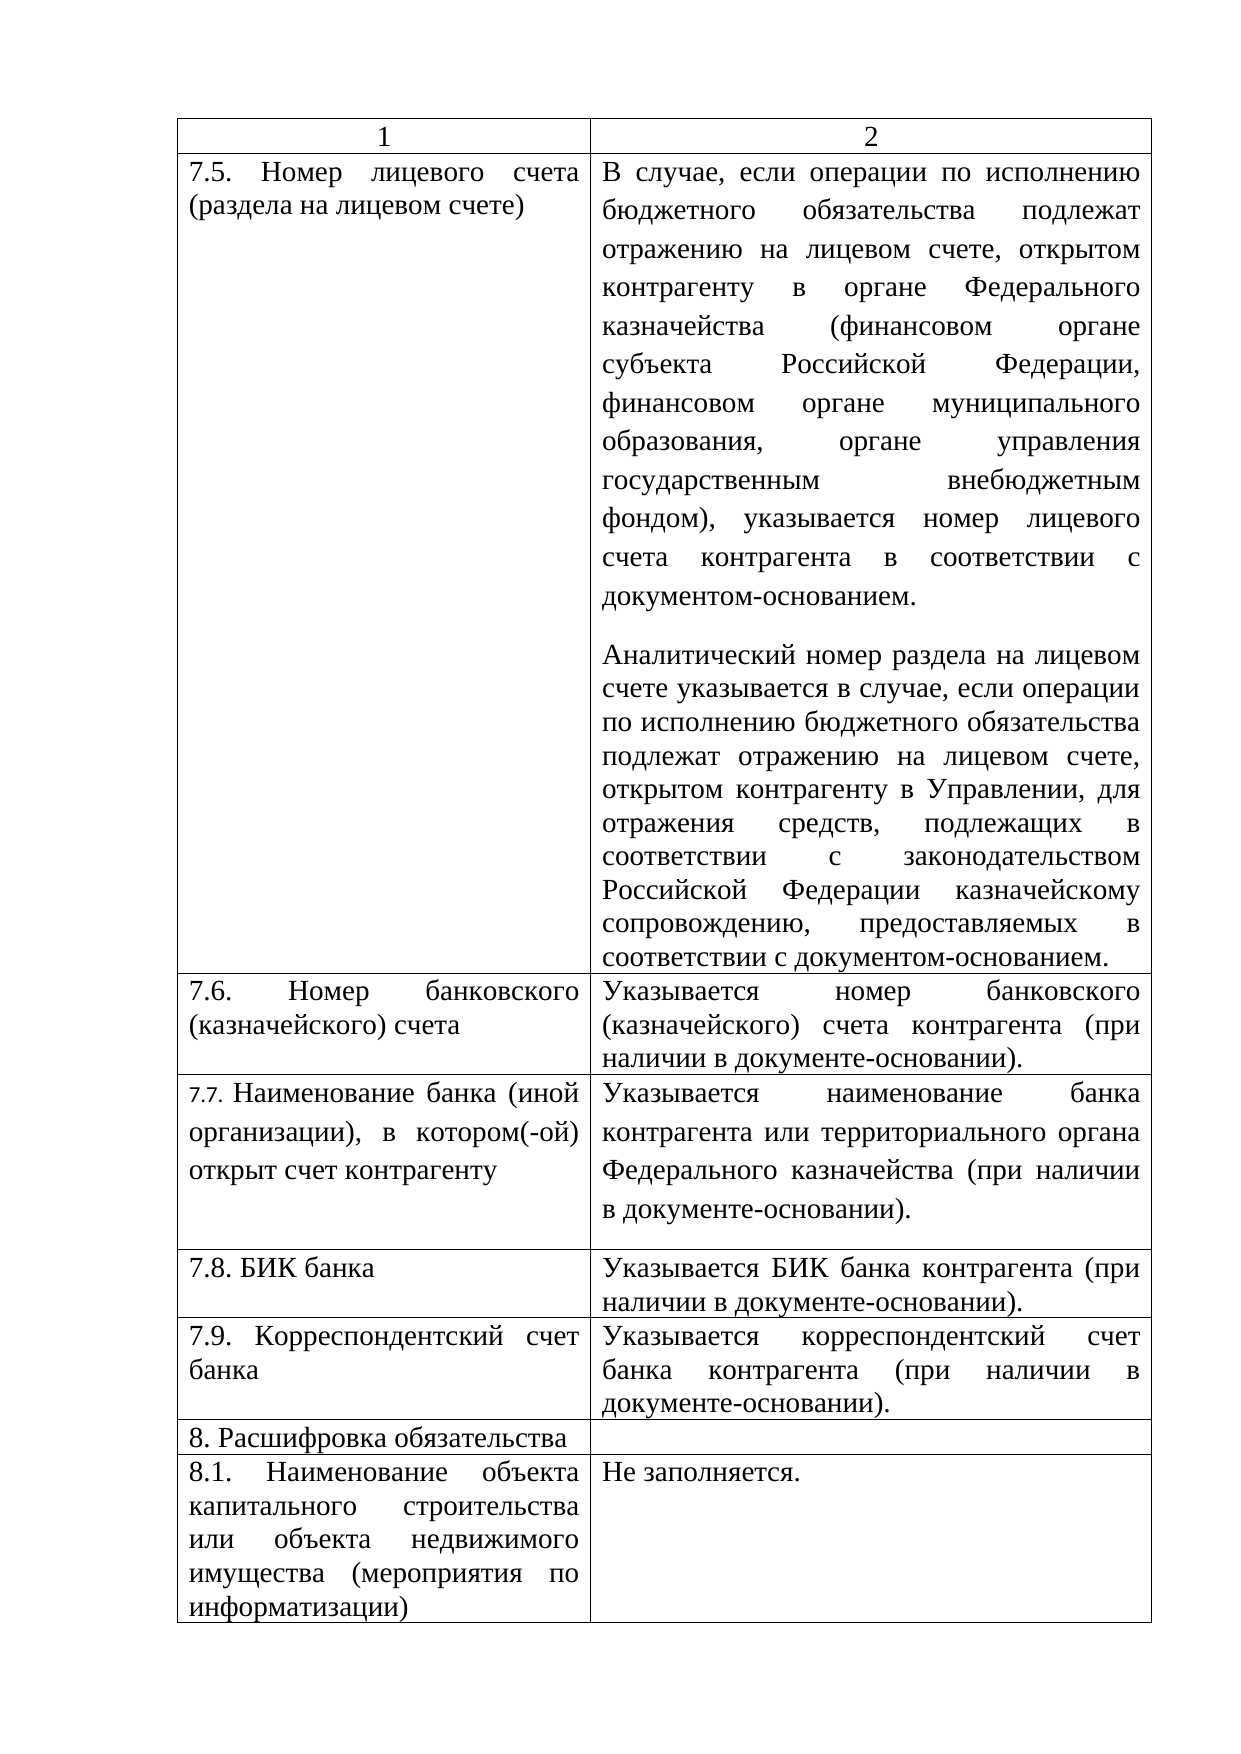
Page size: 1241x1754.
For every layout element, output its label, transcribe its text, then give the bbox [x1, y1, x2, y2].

table_cell 7.9. Корреспондентский счет банка [178, 1318, 590, 1419]
table_cell 8.1. Наименование объекта капитального строительства или объекта недвижимого имущества (мероприятия по информатизации) [178, 1455, 590, 1622]
table_cell 8. Расшифровка обязательства [178, 1420, 590, 1453]
table_cell Указывается номер банковского (казначейского) счета контрагента (при наличии в документе-основании). [591, 974, 1151, 1074]
table_cell Указывается наименование банка контрагента или территориального органа Федерального казначейства (при наличии в документе-основании). [591, 1075, 1151, 1249]
table_header 2 [591, 119, 1151, 153]
table_cell В случае, если операции по исполнению бюджетного обязательства подлежат отражению на лицевом счете, открытом контрагенту в органе Федерального казначейства (финансовом органе субъекта Российской Федерации, финансовом органе муниципального образования, органе управления государственным внебюджетным фондом), указывается номер лицевого счета контрагента в соответствии с документом-основанием. Аналитический номер раздела на лицевом счете указывается в случае, если операции по исполнению бюджетного обязательства подлежат отражению на лицевом счете, открытом контрагенту в Управлении, для отражения средств, подлежащих в соответствии с законодательством Российской Федерации казначейскому сопровождению, предоставляемых в соответствии с документом-основанием. [591, 154, 1151, 972]
table_cell 7.8. БИК банка [178, 1250, 590, 1317]
table_cell Не заполняется. [591, 1455, 1151, 1622]
table_cell Указывается корреспондентский счет банка контрагента (при наличии в документе-основании). [591, 1318, 1151, 1419]
table_cell 7.6. Номер банковского (казначейского) счета [178, 974, 590, 1074]
table_cell [591, 1420, 1151, 1453]
table_cell Указывается БИК банка контрагента (при наличии в документе-основании). [591, 1250, 1151, 1317]
table_cell 7.5. Номер лицевого счета (раздела на лицевом счете) [178, 154, 590, 972]
table_cell 7.7. Наименование банка (иной организации), в котором(-ой) открыт счет контрагенту [178, 1075, 590, 1249]
table_header 1 [178, 119, 590, 153]
